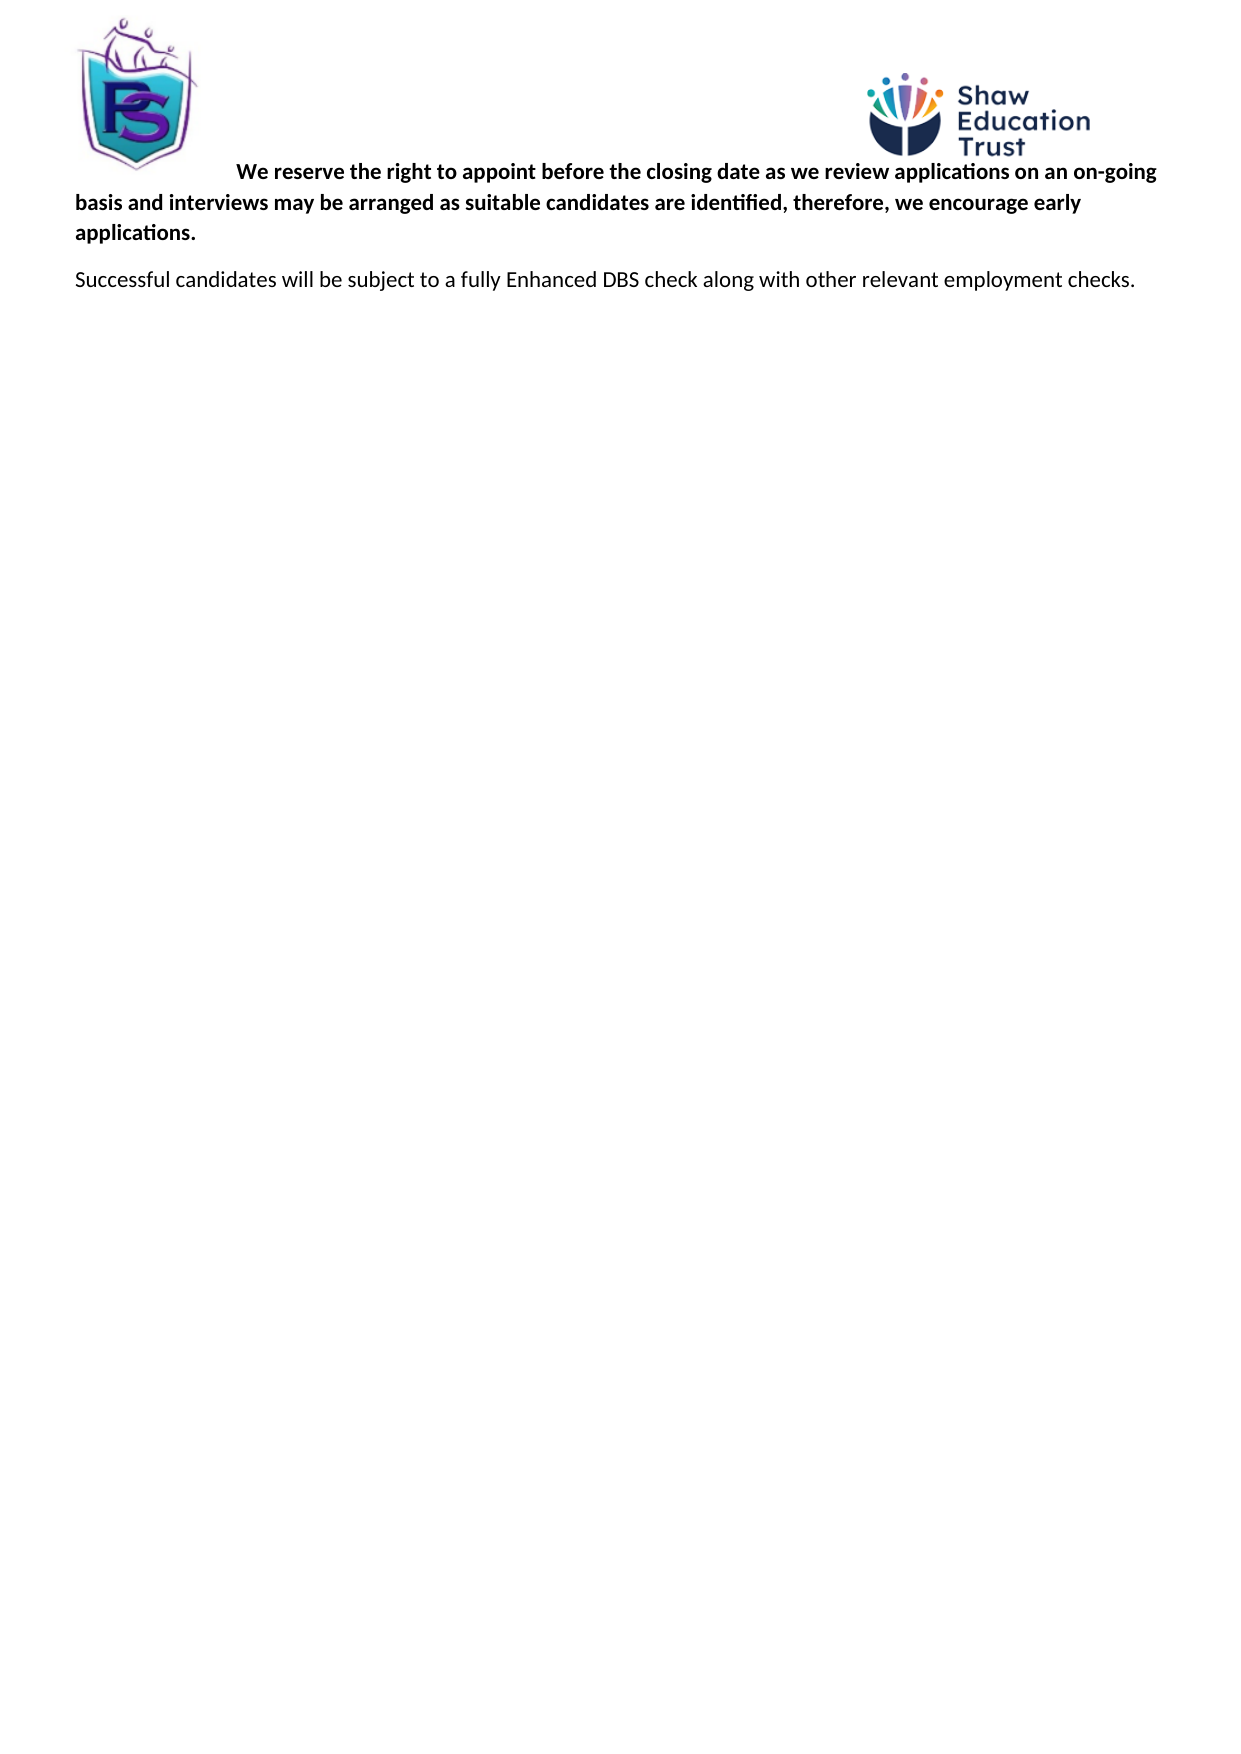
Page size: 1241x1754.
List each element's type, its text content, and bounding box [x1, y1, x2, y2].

picture [42, 10, 218, 179]
picture [867, 73, 1091, 158]
text Successful candidates will be subject to a fully Enhanced DBS check along with other relevant employment checks. [75, 265, 1165, 293]
text We reserve the right to appoint before the closing date as we review applications on an on-going basis and interviews may be arranged as suitable candidates are identified, therefore, we encourage early applications. [75, 157, 1165, 246]
